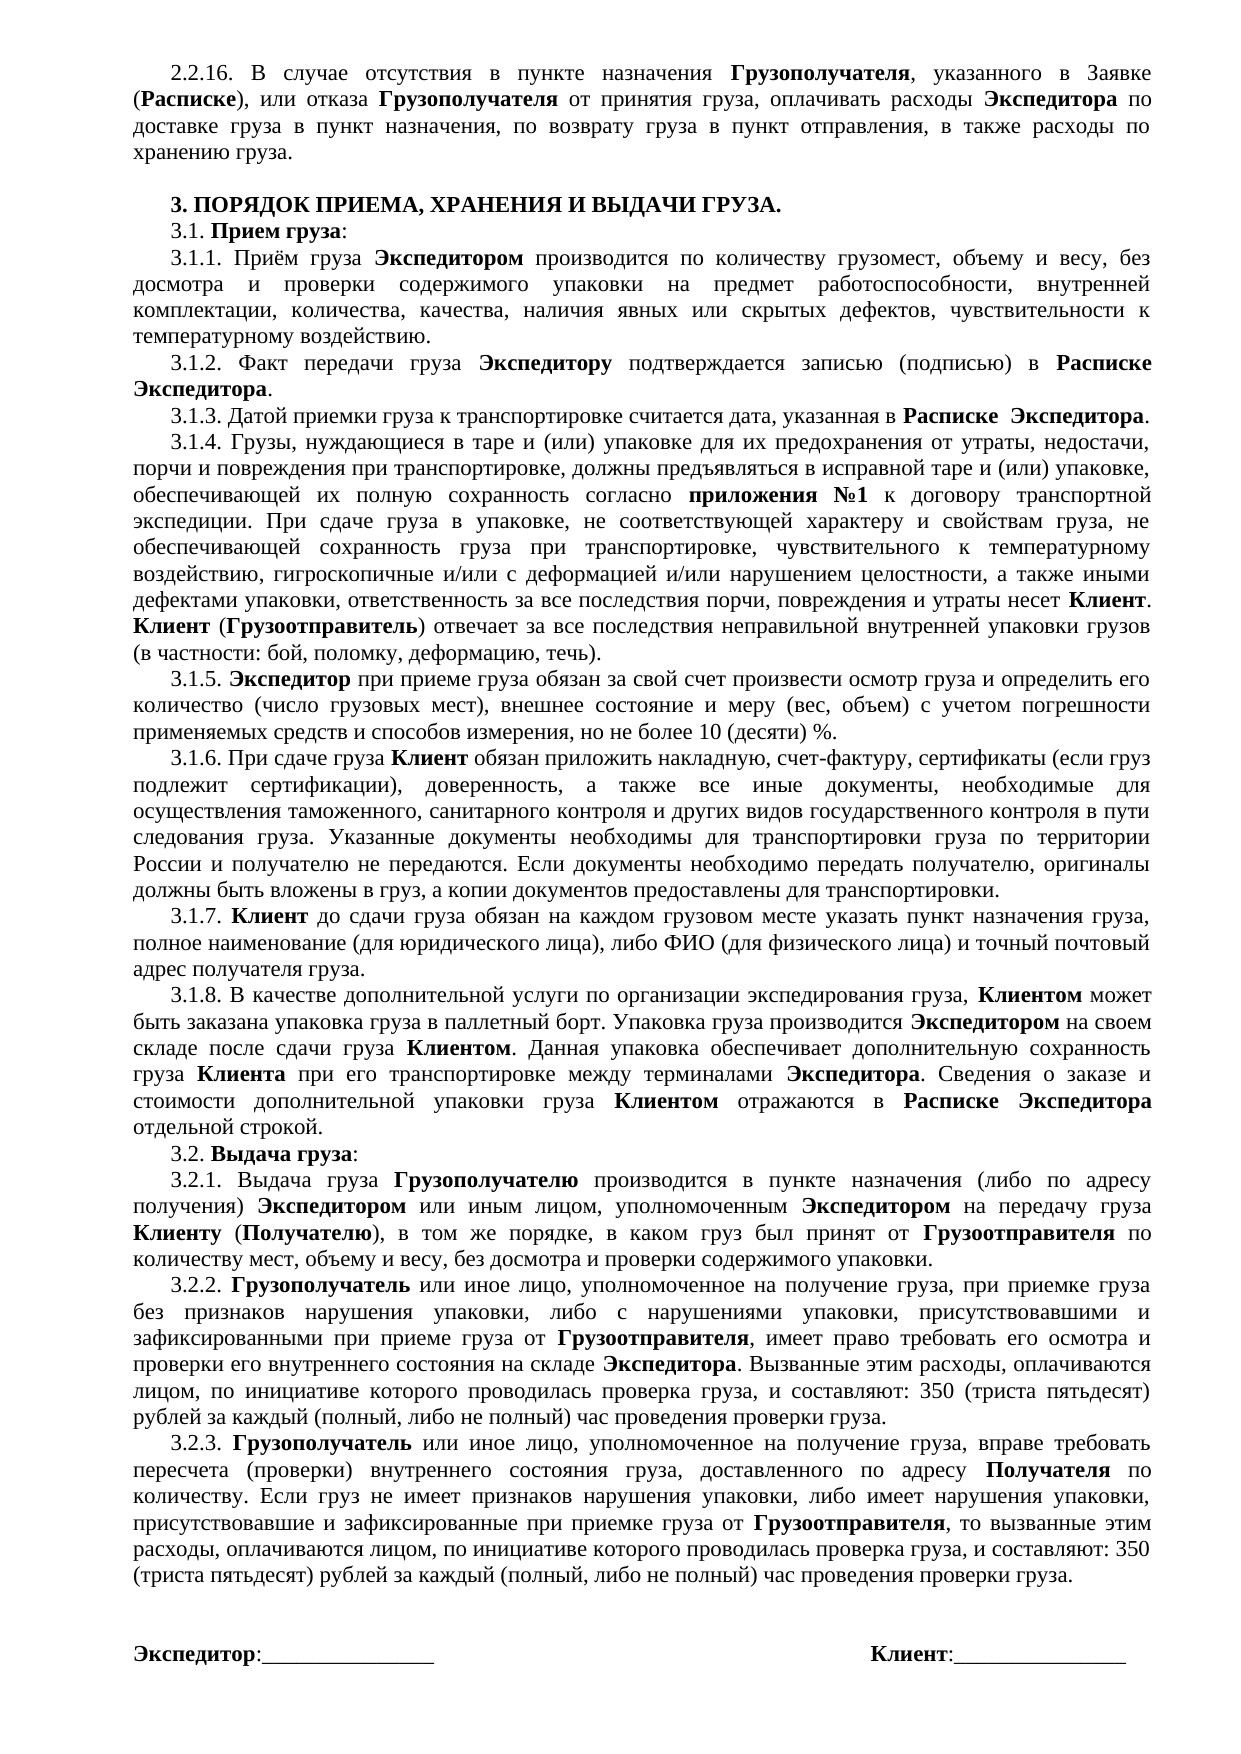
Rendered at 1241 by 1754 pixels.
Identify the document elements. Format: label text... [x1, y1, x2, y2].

text 2.2.16. В случае отсутствия в пункте назначения Грузополучателя, указанного в Заявке (Расписке), или отказа Грузополучателя от принятия груза, оплачивать расходы Экспедитора по доставке груза в пункт назначения, по возврату груза в пункт отправления, в также расходы по хранению груза. [133, 59, 1152, 164]
text 3.2.1. Выдача груза Грузополучателю производится в пункте назначения (либо по адресу получения) Экспедитором или иным лицом, уполномоченным Экспедитором на передачу груза Клиенту (Получателю), в том же порядке, в каком груз был принят от Грузоотправителя по количеству мест, объему и весу, без досмотра и проверки содержимого упаковки. [133, 1166, 1152, 1271]
text 3. ПОРЯДОК ПРИЕМА, ХРАНЕНИЯ И ВЫДАЧИ ГРУЗА. [133, 191, 1152, 217]
text 3.1.5. Экспедитор при приеме груза обязан за свой счет произвести осмотр груза и определить его количество (число грузовых мест), внешнее состояние и меру (вес, объем) с учетом погрешности применяемых средств и способов измерения, но не более 10 (десяти) %. [133, 665, 1152, 744]
text 3.2. Выдача груза: [133, 1139, 1152, 1166]
text 3.2.3. Грузополучатель или иное лицо, уполномоченное на получение груза, вправе требовать пересчета (проверки) внутреннего состояния груза, доставленного по адресу Получателя по количеству. Если груз не имеет признаков нарушения упаковки, либо имеет нарушения упаковки, присутствовавшие и зафиксированные при приемке груза от Грузоотправителя, то вызванные этим расходы, оплачиваются лицом, по инициативе которого проводилась проверка груза, и составляют: 350 (триста пятьдесят) рублей за каждый (полный, либо не полный) час проведения проверки груза. [133, 1429, 1152, 1588]
text 3.1.4. Грузы, нуждающиеся в таре и (или) упаковке для их предохранения от утраты, недостачи, порчи и повреждения при транспортировке, должны предъявляться в исправной таре и (или) упаковке, обеспечивающей их полную сохранность согласно приложения №1 к договору транспортной экспедиции. При сдаче груза в упаковке, не соответствующей характеру и свойствам груза, не обеспечивающей сохранность груза при транспортировке, чувствительного к температурному воздействию, гигроскопичные и/или с деформацией и/или нарушением целостности, а также иными дефектами упаковки, ответственность за все последствия порчи, повреждения и утраты несет Клиент. Клиент (Грузоотправитель) отвечает за все последствия неправильной внутренней упаковки грузов (в частности: бой, поломку, деформацию, течь). [133, 428, 1152, 665]
text Экспедитор:_______________ Клиент:_______________ [133, 1640, 1152, 1667]
text 3.1.2. Факт передачи груза Экспедитору подтверждается записью (подписью) в Расписке Экспедитора. [133, 349, 1152, 402]
text 3.1.6. При сдаче груза Клиент обязан приложить накладную, счет-фактуру, сертификаты (если груз подлежит сертификации), доверенность, а также все иные документы, необходимые для осуществления таможенного, санитарного контроля и других видов государственного контроля в пути следования груза. Указанные документы необходимы для транспортировки груза по территории России и получателю не передаются. Если документы необходимо передать получателю, оригиналы должны быть вложены в груз, а копии документов предоставлены для транспортировки. [133, 744, 1152, 902]
text 3.2.2. Грузополучатель или иное лицо, уполномоченное на получение груза, при приемке груза без признаков нарушения упаковки, либо с нарушениями упаковки, присутствовавшими и зафиксированными при приеме груза от Грузоотправителя, имеет право требовать его осмотра и проверки его внутреннего состояния на складе Экспедитора. Вызванные этим расходы, оплачиваются лицом, по инициативе которого проводилась проверка груза, и составляют: 350 (триста пятьдесят) рублей за каждый (полный, либо не полный) час проведения проверки груза. [133, 1271, 1152, 1429]
text 3.1.3. Датой приемки груза к транспортировке считается дата, указанная в Расписке Экспедитора. [133, 402, 1152, 428]
text 3.1.7. Клиент до сдачи груза обязан на каждом грузовом месте указать пункт назначения груза, полное наименование (для юридического лица), либо ФИО (для физического лица) и точный почтовый адрес получателя груза. [133, 902, 1152, 981]
text 3.1. Прием груза: [133, 217, 1152, 243]
text 3.1.1. Приём груза Экспедитором производится по количеству грузомест, объему и весу, без досмотра и проверки содержимого упаковки на предмет работоспособности, внутренней комплектации, количества, качества, наличия явных или скрытых дефектов, чувствительности к температурному воздействию. [133, 243, 1152, 349]
text 3.1.8. В качестве дополнительной услуги по организации экспедирования груза, Клиентом может быть заказана упаковка груза в паллетный борт. Упаковка груза производится Экспедитором на своем складе после сдачи груза Клиентом. Данная упаковка обеспечивает дополнительную сохранность груза Клиента при его транспортировке между терминалами Экспедитора. Сведения о заказе и стоимости дополнительной упаковки груза Клиентом отражаются в Расписке Экспедитора отдельной строкой. [133, 981, 1152, 1139]
